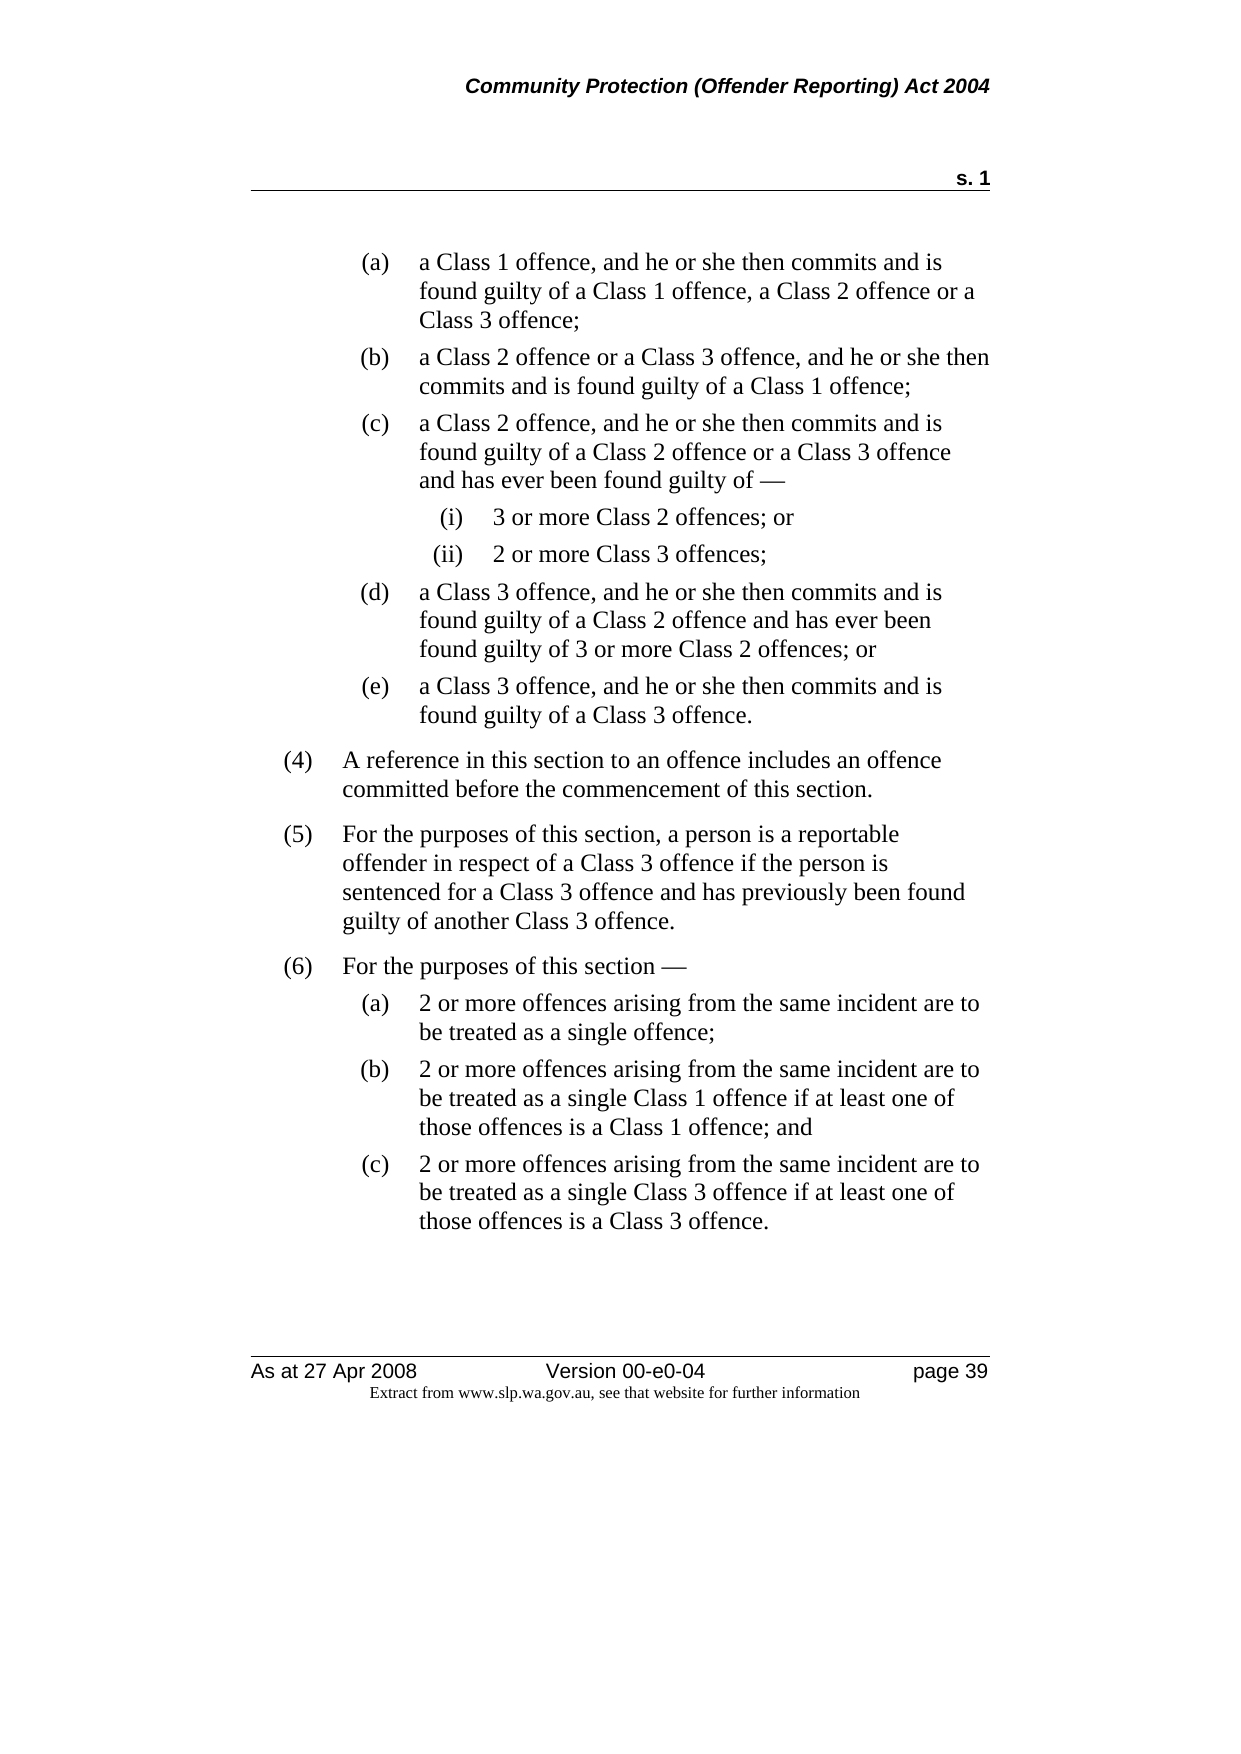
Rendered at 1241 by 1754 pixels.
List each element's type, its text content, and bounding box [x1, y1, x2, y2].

text (d) a Class 3 offence, and he or she then commits and is found guilty of a Class 2 offence and has ever been found guilty of 3 or more Class 2 offences; or [251, 577, 990, 663]
text (i) 3 or more Class 2 offences; or [251, 502, 990, 531]
text (b) 2 or more offences arising from the same incident are to be treated as a single Class 1 offence if at least one of those offences is a Class 1 offence; and [251, 1054, 990, 1140]
text (b) a Class 2 offence or a Class 3 offence, and he or she then commits and is found guilty of a Class 1 offence; [251, 342, 990, 399]
text (5) For the purposes of this section, a person is a reportable offender in respect of a Class 3 offence if the person is sentenced for a Class 3 offence and has previously been found guilty of another Class 3 offence. [251, 819, 990, 934]
text (4) A reference in this section to an offence includes an offence committed before the commencement of this section. [251, 745, 990, 803]
text (6) For the purposes of this section — [251, 951, 990, 980]
text (c) a Class 2 offence, and he or she then commits and is found guilty of a Class 2 offence or a Class 3 offence and has ever been found guilty of — [251, 408, 990, 494]
text (c) 2 or more offences arising from the same incident are to be treated as a single Class 3 offence if at least one of those offences is a Class 3 offence. [251, 1149, 990, 1235]
text (a) a Class 1 offence, and he or she then commits and is found guilty of a Class 1 offence, a Class 2 offence or a Class 3 offence; [251, 247, 990, 334]
text (a) 2 or more offences arising from the same incident are to be treated as a single offence; [251, 988, 990, 1046]
text (ii) 2 or more Class 3 offences; [251, 539, 990, 568]
text (e) a Class 3 offence, and he or she then commits and is found guilty of a Class 3 offence. [251, 671, 990, 729]
